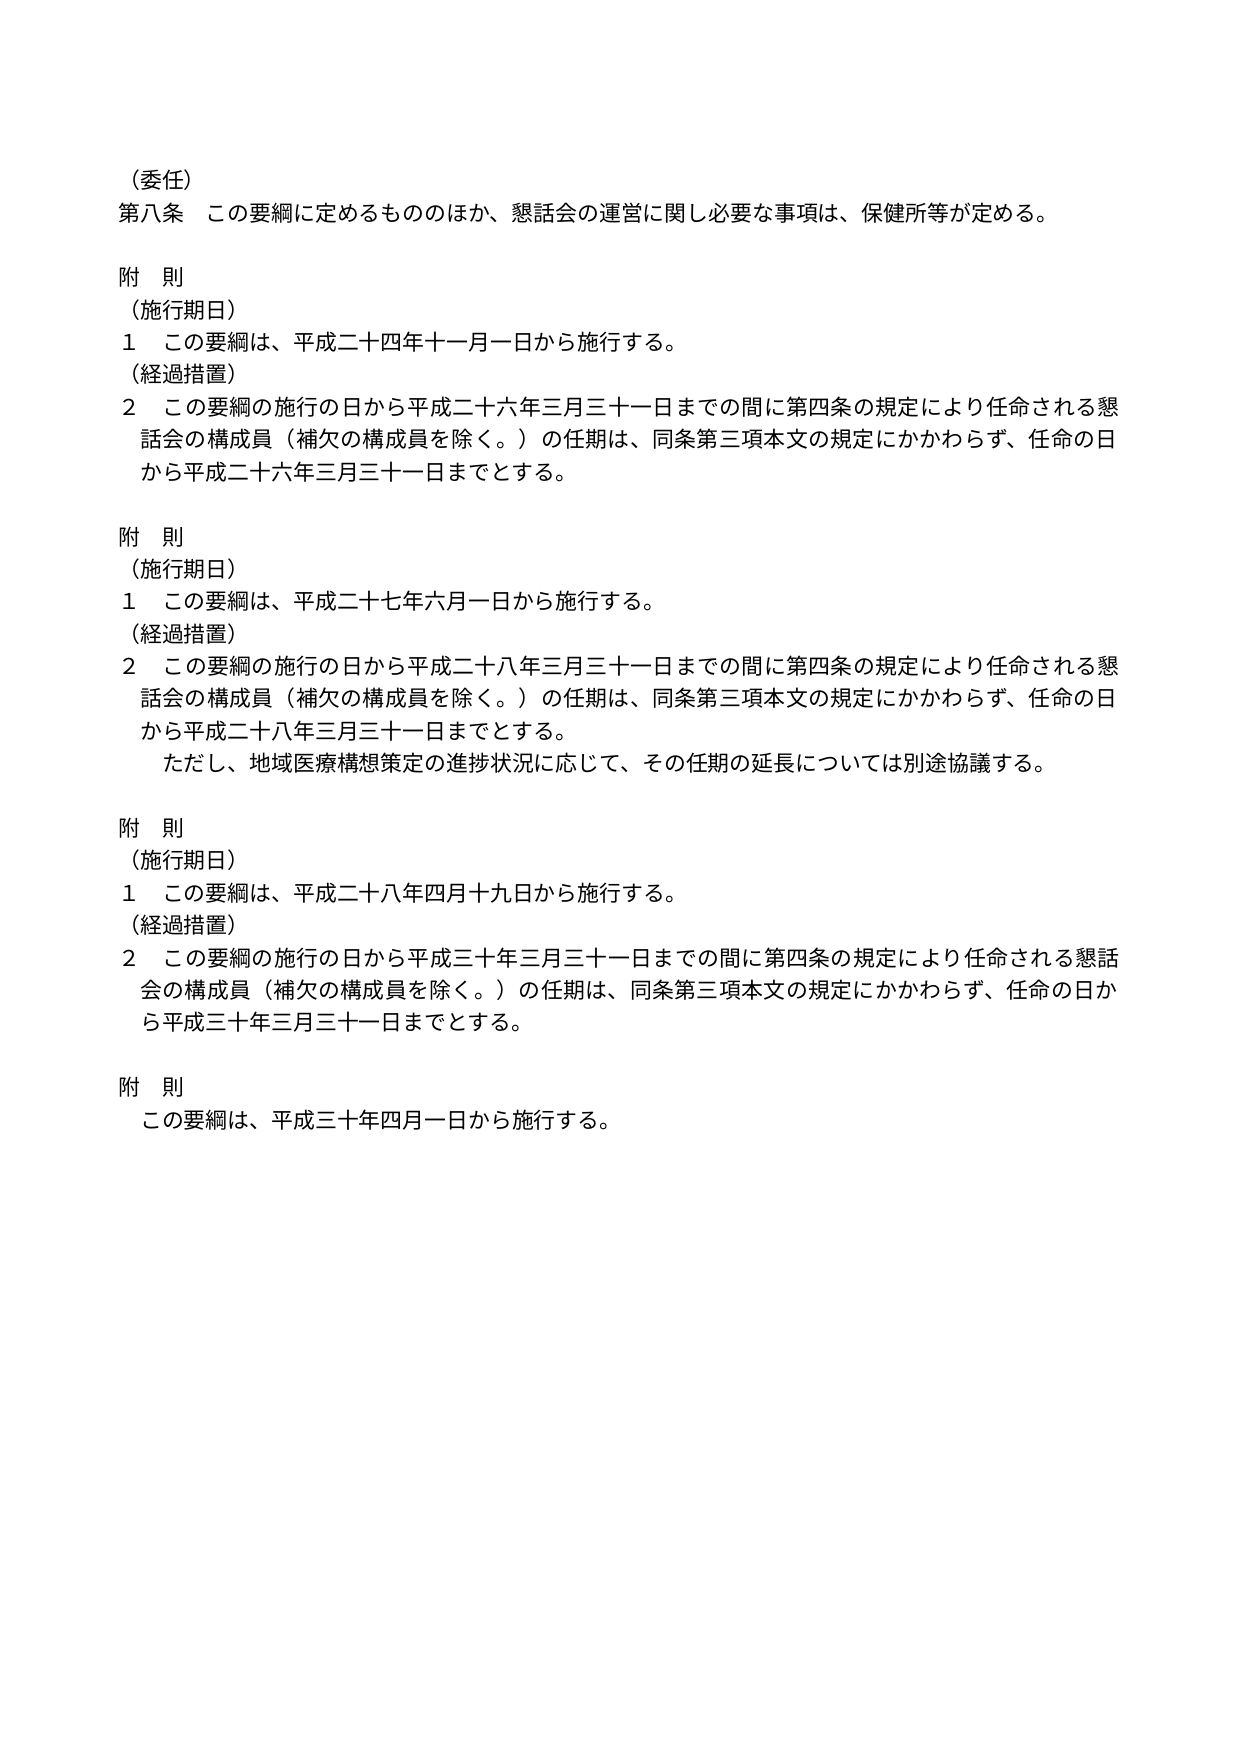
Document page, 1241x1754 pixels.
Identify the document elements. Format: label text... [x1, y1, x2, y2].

text （経過措置） [118, 908, 1122, 940]
text 附 則 [118, 519, 1122, 552]
text この要綱は、平成三十年四月一日から施行する。 [118, 1102, 1122, 1135]
text （施行期日） [118, 292, 1122, 325]
text １ この要綱は、平成二十八年四月十九日から施行する。 [118, 876, 1122, 908]
text １ この要綱は、平成二十四年十一月一日から施行する。 [118, 325, 1122, 357]
text 附 則 [118, 811, 1122, 843]
text ２ この要綱の施行の日から平成二十八年三月三十一日までの間に第四条の規定により任命される懇話会の構成員（補欠の構成員を除く。）の任期は、同条第三項本文の規定にかかわらず、任命の日から平成二十八年三月三十一日までとする。 [118, 649, 1122, 746]
text 附 則 [118, 260, 1122, 292]
text （委任） [118, 163, 1122, 195]
text ただし、地域医療構想策定の進捗状況に応じて、その任期の延長については別途協議する。 [118, 746, 1122, 778]
text （経過措置） [118, 616, 1122, 649]
text （施行期日） [118, 552, 1122, 584]
text １ この要綱は、平成二十七年六月一日から施行する。 [118, 584, 1122, 616]
text ２ この要綱の施行の日から平成二十六年三月三十一日までの間に第四条の規定により任命される懇話会の構成員（補欠の構成員を除く。）の任期は、同条第三項本文の規定にかかわらず、任命の日から平成二十六年三月三十一日までとする。 [118, 389, 1122, 487]
text ２ この要綱の施行の日から平成三十年三月三十一日までの間に第四条の規定により任命される懇話会の構成員（補欠の構成員を除く。）の任期は、同条第三項本文の規定にかかわらず、任命の日から平成三十年三月三十一日までとする。 [118, 940, 1122, 1037]
text 附 則 [118, 1070, 1122, 1102]
text （経過措置） [118, 357, 1122, 389]
text 第八条 この要綱に定めるもののほか、懇話会の運営に関し必要な事項は、保健所等が定める。 [118, 195, 1122, 228]
text （施行期日） [118, 843, 1122, 876]
